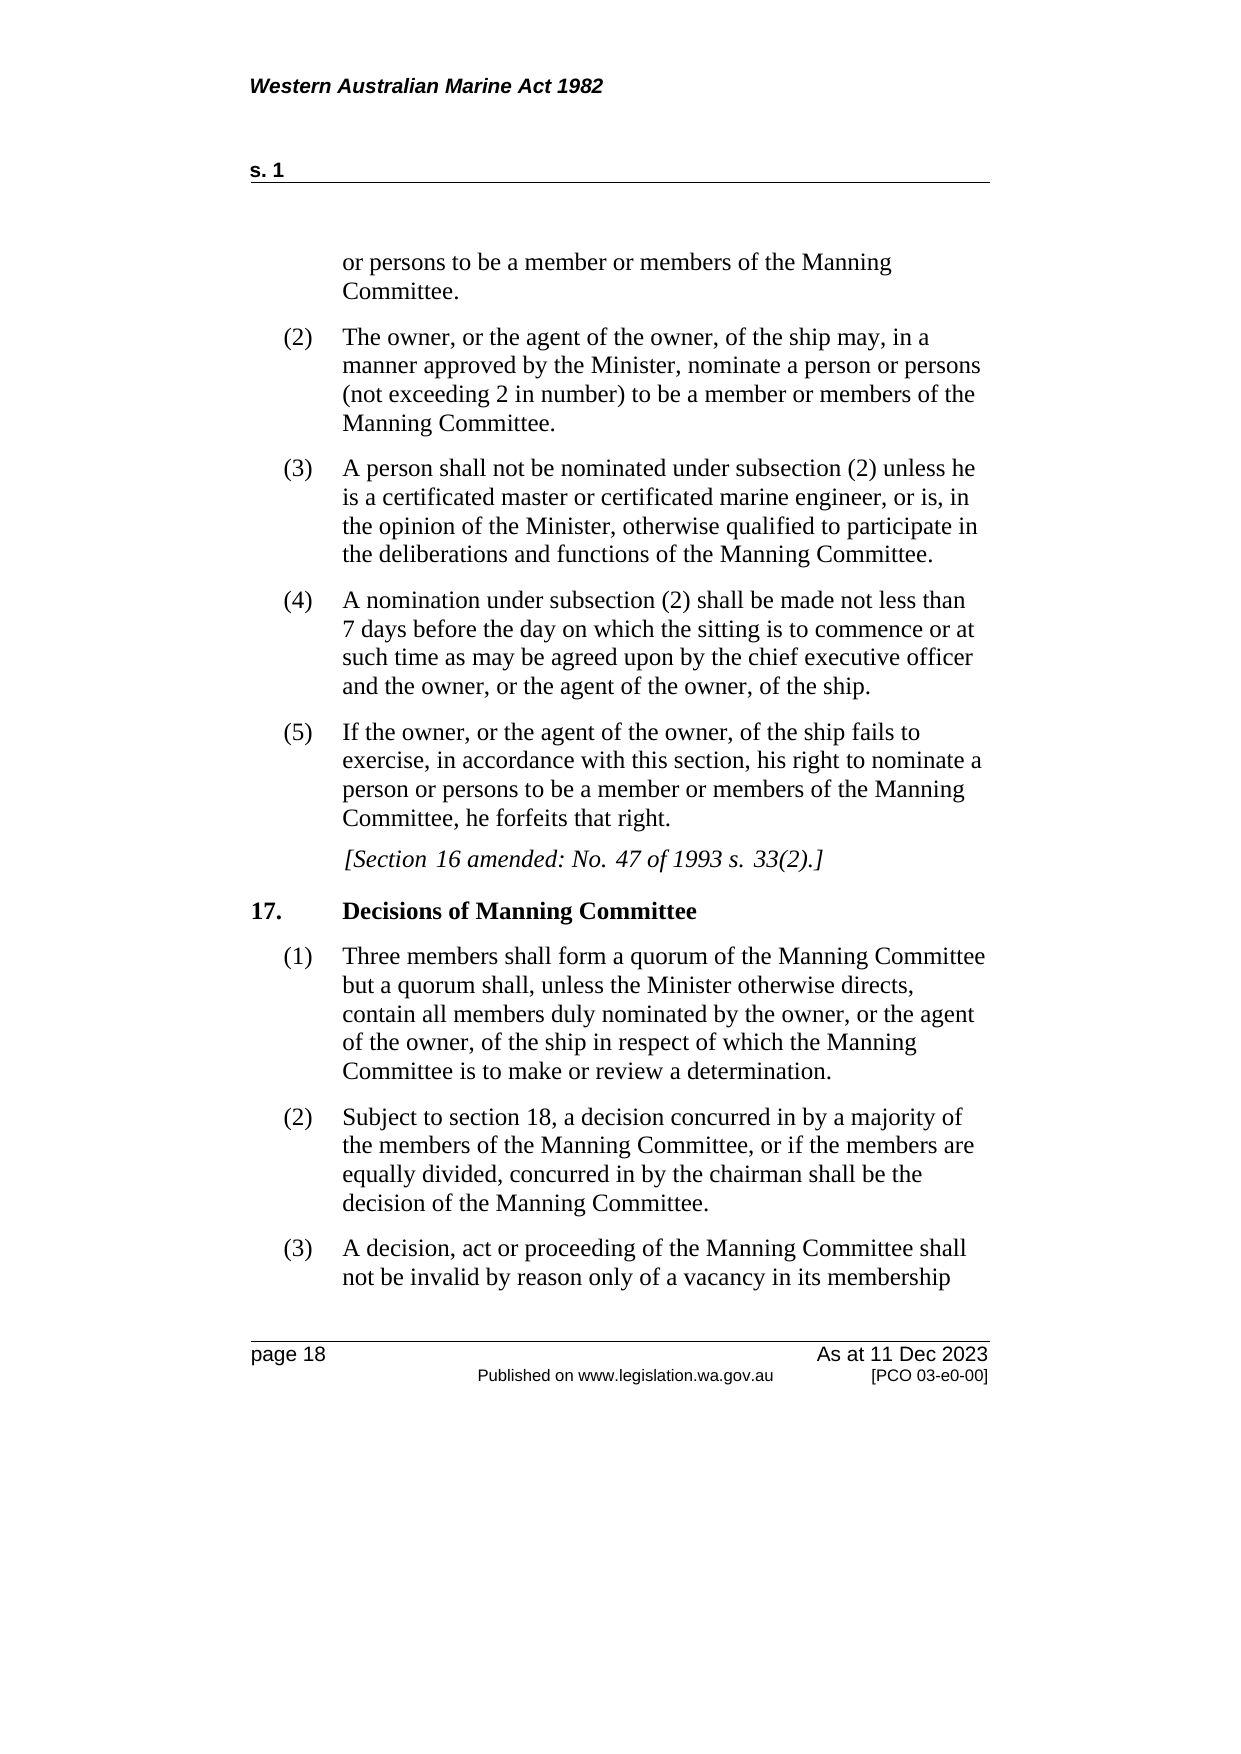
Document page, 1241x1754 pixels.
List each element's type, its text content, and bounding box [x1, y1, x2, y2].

subtitle 17. Decisions of Manning Committee [251, 896, 990, 924]
text (1) Three members shall form a quorum of the Manning Committee but a quorum shall, unless the Minister otherwise directs, contain all members duly nominated by the owner, or the agent of the owner, of the ship in respect of which the Manning Committee is to make or review a determination. [251, 941, 990, 1085]
text (2) Subject to section 18, a decision concurred in by a majority of the members of the Manning Committee, or if the members are equally divided, concurred in by the chairman shall be the decision of the Manning Committee. [251, 1102, 990, 1217]
text (5) If the owner, or the agent of the owner, of the ship fails to exercise, in accordance with this section, his right to nominate a person or persons to be a member or members of the Manning Committee, he forfeits that right. [251, 717, 990, 832]
text (2) The owner, or the agent of the owner, of the ship may, in a manner approved by the Minister, nominate a person or persons (not exceeding 2 in number) to be a member or members of the Manning Committee. [251, 322, 990, 437]
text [251, 247, 990, 305]
text (3) A person shall not be nominated under subsection (2) unless he is a certificated master or certificated marine engineer, or is, in the opinion of the Minister, otherwise qualified to participate in the deliberations and functions of the Manning Committee. [251, 453, 990, 568]
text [251, 1233, 990, 1291]
text (4) A nomination under subsection (2) shall be made not less than 7 days before the day on which the sitting is to commence or at such time as may be agreed upon by the chief executive officer and the owner, or the agent of the owner, of the ship. [251, 585, 990, 700]
text [Section 16 amended: No. 47 of 1993 s. 33(2).] [251, 844, 990, 873]
